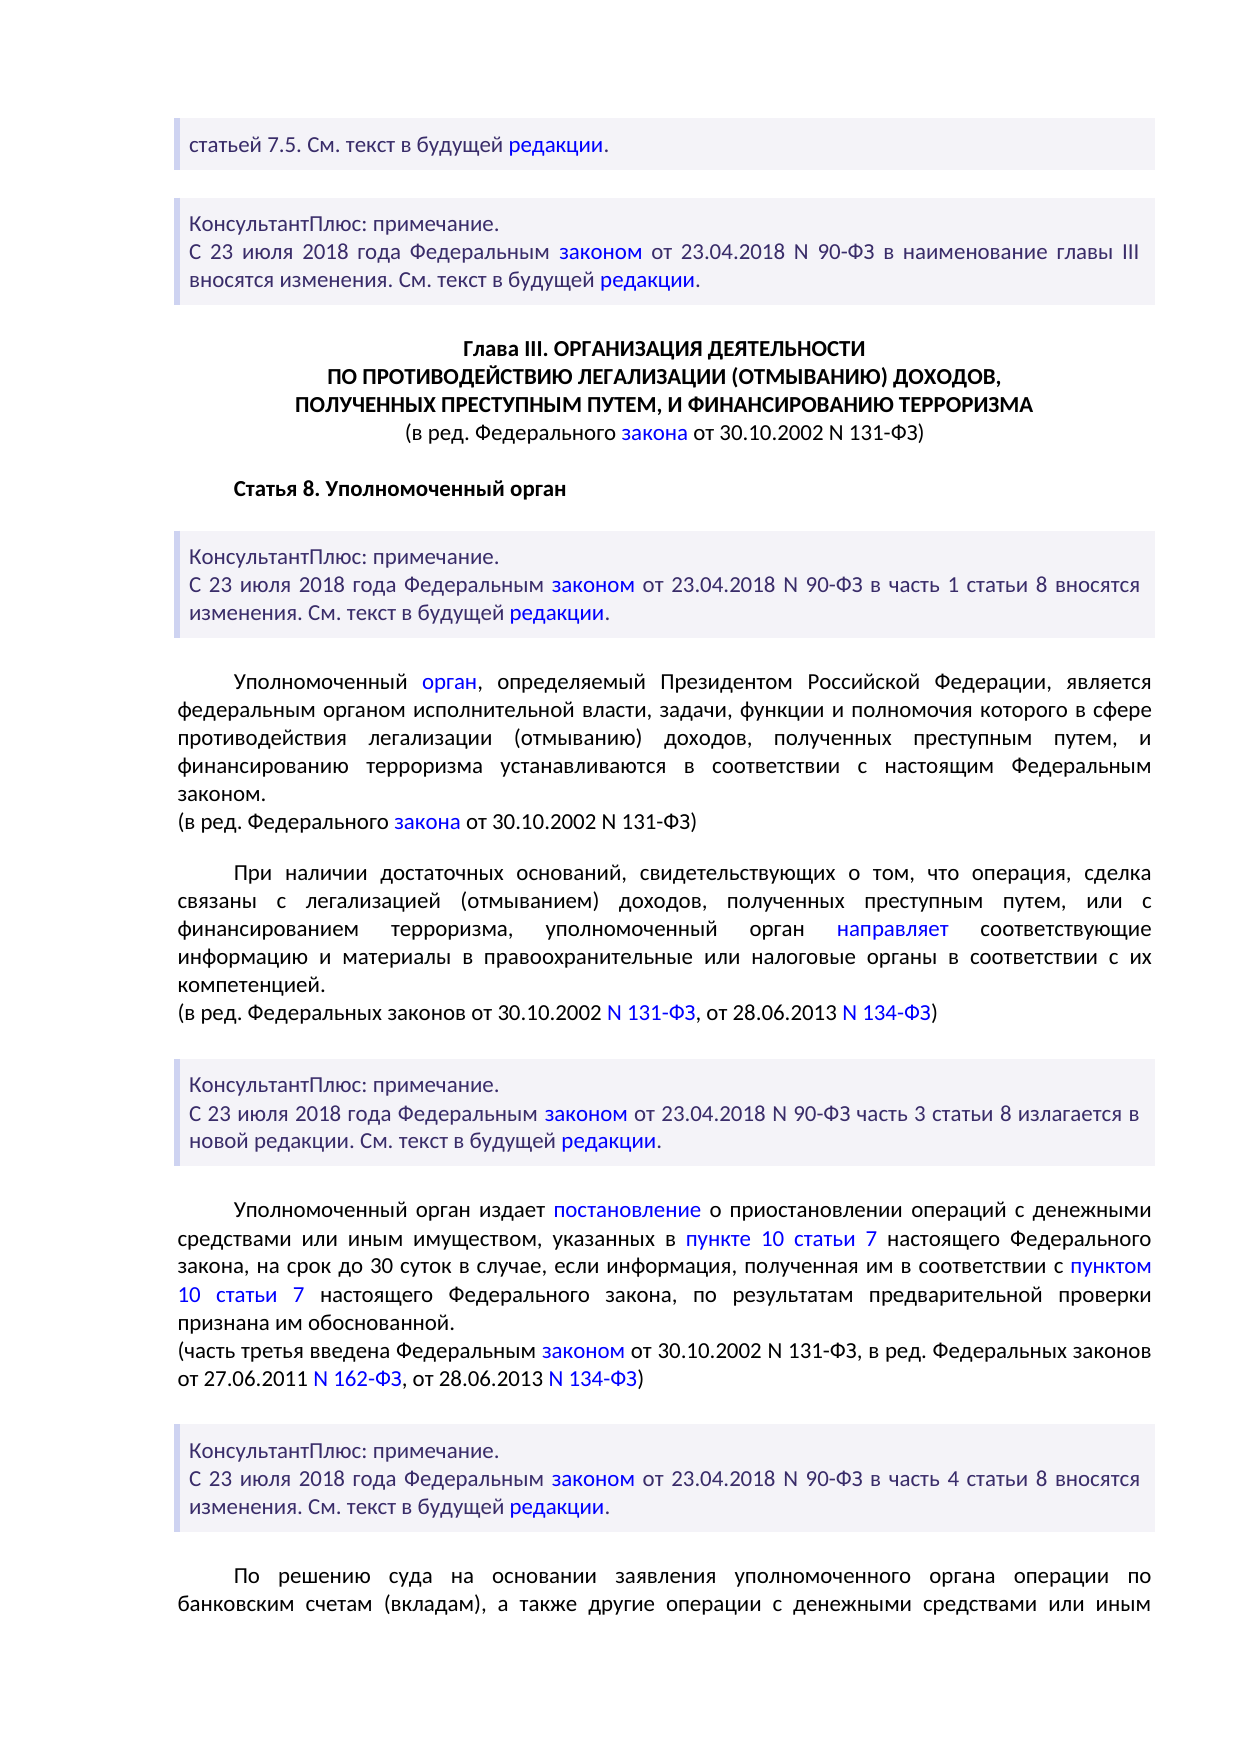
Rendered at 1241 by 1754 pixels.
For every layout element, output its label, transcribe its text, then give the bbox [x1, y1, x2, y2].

text (в ред. Федерального закона от 30.10.2002 N 131-ФЗ) [177, 807, 1152, 836]
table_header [180, 118, 1149, 170]
text (в ред. Федеральных законов от 30.10.2002 N 131-ФЗ, от 28.06.2013 N 134-ФЗ) [177, 998, 1152, 1027]
text (часть третья введена Федеральным законом от 30.10.2002 N 131-ФЗ, в ред. Федеральных законов от 27.06.2011 N 162-ФЗ, от 28.06.2013 N 134-ФЗ) [177, 1336, 1152, 1392]
text Уполномоченный орган издает постановление о приостановлении операций с денежными средствами или иным имуществом, указанных в пункте 10 статьи 7 настоящего Федерального закона, на срок до 30 суток в случае, если информация, полученная им в соответствии с пунктом 10 статьи 7 настоящего Федерального закона, по результатам предварительной проверки признана им обоснованной. [177, 1196, 1152, 1336]
table_header КонсультантПлюс: примечание. С 23 июля 2018 года Федеральным законом от 23.04.2018 N 90-ФЗ в часть 4 статьи 8 вносятся изменения. См. текст в будущей редакции. [180, 1424, 1149, 1532]
text (в ред. Федерального закона от 30.10.2002 N 131-ФЗ) [177, 418, 1152, 447]
table_header КонсультантПлюс: примечание. С 23 июля 2018 года Федеральным законом от 23.04.2018 N 90-ФЗ часть 3 статьи 8 излагается в новой редакции. См. текст в будущей редакции. [180, 1059, 1149, 1166]
title Глава III. ОРГАНИЗАЦИЯ ДЕЯТЕЛЬНОСТИ [177, 334, 1152, 362]
text Уполномоченный орган, определяемый Президентом Российской Федерации, является федеральным органом исполнительной власти, задачи, функции и полномочия которого в сфере противодействия легализации (отмыванию) доходов, полученных преступным путем, и финансированию терроризма устанавливаются в соответствии с настоящим Федеральным законом. [177, 667, 1152, 807]
text При наличии достаточных оснований, свидетельствующих о том, что операция, сделка связаны с легализацией (отмыванием) доходов, полученных преступным путем, или с финансированием терроризма, уполномоченный орган направляет соответствующие информацию и материалы в правоохранительные или налоговые органы в соответствии с их компетенцией. [177, 858, 1152, 998]
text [177, 1561, 1152, 1617]
title ПО ПРОТИВОДЕЙСТВИЮ ЛЕГАЛИЗАЦИИ (ОТМЫВАНИЮ) ДОХОДОВ, [177, 362, 1152, 391]
title Статья 8. Уполномоченный орган [177, 474, 1152, 503]
table_header КонсультантПлюс: примечание. С 23 июля 2018 года Федеральным законом от 23.04.2018 N 90-ФЗ в часть 1 статьи 8 вносятся изменения. См. текст в будущей редакции. [180, 531, 1149, 638]
title ПОЛУЧЕННЫХ ПРЕСТУПНЫМ ПУТЕМ, И ФИНАНСИРОВАНИЮ ТЕРРОРИЗМА [177, 391, 1152, 418]
table_header КонсультантПлюс: примечание. С 23 июля 2018 года Федеральным законом от 23.04.2018 N 90-ФЗ в наименование главы III вносятся изменения. См. текст в будущей редакции. [180, 198, 1149, 305]
